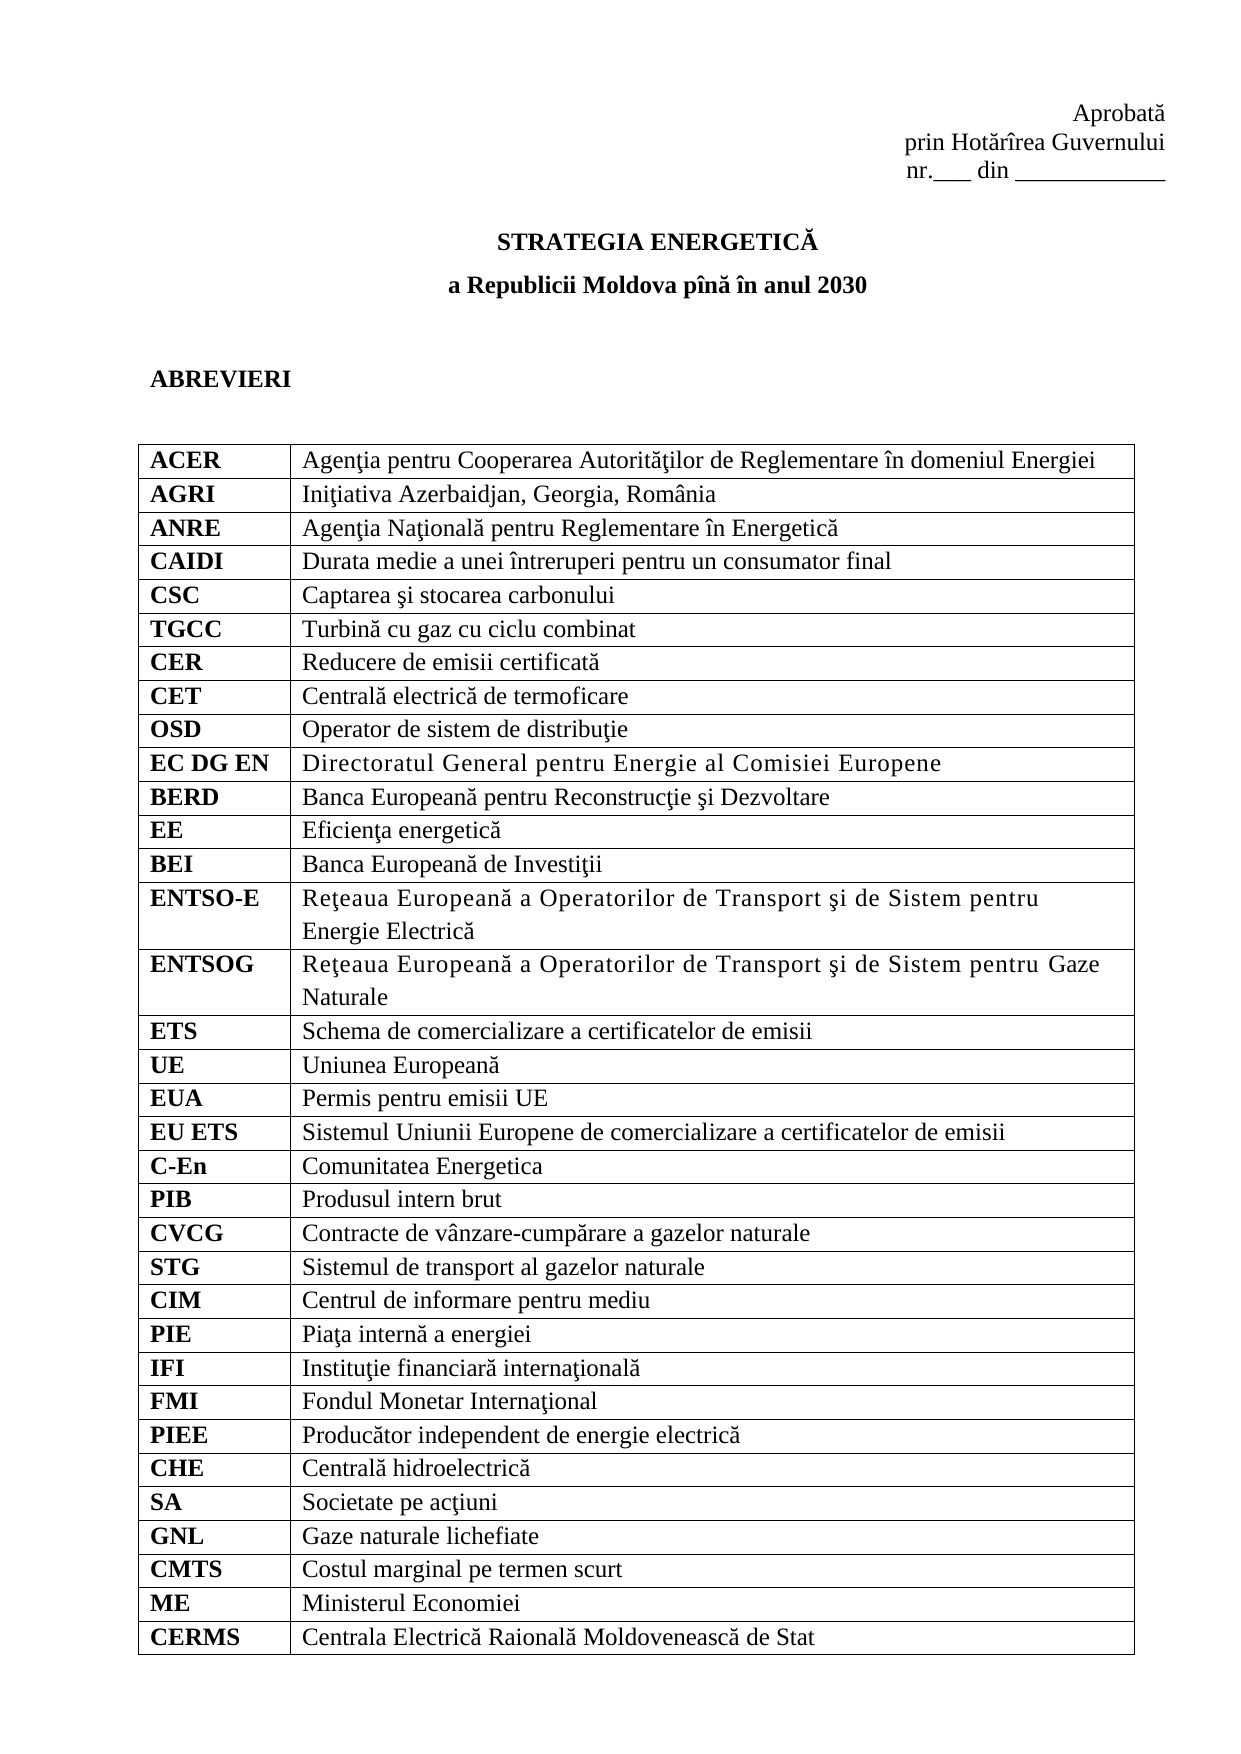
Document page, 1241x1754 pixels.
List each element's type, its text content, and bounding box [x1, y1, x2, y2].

table_cell Uniunea Europeană [291, 1050, 1134, 1082]
table_cell ENTSOG [139, 950, 290, 1015]
table_cell CET [139, 681, 290, 713]
table_cell OSD [139, 715, 290, 747]
table_cell PIE [139, 1319, 290, 1352]
table_cell Banca Europeană de Investiţii [291, 849, 1134, 882]
table_cell CMTS [139, 1555, 290, 1587]
table_cell TGCC [139, 614, 290, 646]
table_cell ETS [139, 1016, 290, 1049]
table_cell Ministerul Economiei [291, 1588, 1134, 1621]
text prin Hotărîrea Guvernului [150, 127, 1165, 155]
table_cell Sistemul Uniunii Europene de comercializare a certificatelor de emisii [291, 1117, 1134, 1150]
table_cell ANRE [139, 513, 290, 545]
table_cell CVCG [139, 1218, 290, 1251]
table_cell CHE [139, 1454, 290, 1486]
table_cell EE [139, 816, 290, 848]
table_cell Eficienţa energetică [291, 816, 1134, 848]
table_cell Centrală electrică de termoficare [291, 681, 1134, 713]
table_cell PIEE [139, 1420, 290, 1452]
table_cell Centrul de informare pentru mediu [291, 1285, 1134, 1318]
table_cell UE [139, 1050, 290, 1082]
table_cell Gaze naturale lichefiate [291, 1521, 1134, 1553]
table_header Agenţia pentru Cooperarea Autorităţilor de Reglementare în domeniul Energiei [291, 445, 1134, 478]
table_cell ENTSO-E [139, 883, 290, 948]
table_cell Durata medie а unei întreruperi pentru un consumator final [291, 546, 1134, 579]
text STRATEGIA ENERGETICĂ [150, 227, 1165, 256]
table_cell CAIDI [139, 546, 290, 579]
table_cell Iniţiativa Azerbaidjan, Georgia, România [291, 479, 1134, 512]
table_cell Banca Europeană pentru Reconstrucţie şi Dezvoltare [291, 782, 1134, 814]
table_cell Societate pe acţiuni [291, 1487, 1134, 1520]
table_cell Contracte de vânzare-cumpărare a gazelor naturale [291, 1218, 1134, 1251]
table_cell Instituţie financiară internaţională [291, 1353, 1134, 1385]
table_cell Costul marginal pe termen scurt [291, 1555, 1134, 1587]
table_cell Comunitatea Energetica [291, 1151, 1134, 1183]
table_cell CER [139, 647, 290, 680]
table_cell STG [139, 1252, 290, 1284]
table_cell AGRI [139, 479, 290, 512]
text Aprobată [150, 98, 1165, 127]
table_cell EU ETS [139, 1117, 290, 1150]
table_cell EUA [139, 1084, 290, 1116]
table_cell Operator de sistem de distribuţie [291, 715, 1134, 747]
table_cell Produsul intern brut [291, 1184, 1134, 1217]
table_cell Centrala Electrică Raională Moldovenească de Stat [291, 1622, 1134, 1654]
table_cell Schema de comercializare a certificatelor de emisii [291, 1016, 1134, 1049]
table_cell Reţeaua Europeană a Operatorilor de Transport şi de Sistem pentru Energie Electrică [291, 883, 1134, 948]
table_cell GNL [139, 1521, 290, 1553]
table_cell PIB [139, 1184, 290, 1217]
table_cell EC DG EN [139, 748, 290, 781]
table_cell Captarea şi stocarea carbonului [291, 580, 1134, 613]
table_header ACER [139, 445, 290, 478]
text a Republicii Moldova pînă în anul 2030 [150, 270, 1165, 299]
table_cell Centrală hidroelectrică [291, 1454, 1134, 1486]
text ABREVIERI [150, 364, 1165, 393]
table_cell Agenţia Naţională pentru Reglementare în Energetică [291, 513, 1134, 545]
table_cell CIM [139, 1285, 290, 1318]
table_cell FMI [139, 1386, 290, 1419]
table_cell Producător independent de energie electrică [291, 1420, 1134, 1452]
table_cell Fondul Monetar Internaţional [291, 1386, 1134, 1419]
table_cell SA [139, 1487, 290, 1520]
table_cell IFI [139, 1353, 290, 1385]
text nr.___ din ____________ [150, 155, 1165, 184]
table_cell Permis pentru emisii UE [291, 1084, 1134, 1116]
table_cell Reţeaua Europeană a Operatorilor de Transport şi de Sistem pentru Gaze Naturale [291, 950, 1134, 1015]
table_cell C-En [139, 1151, 290, 1183]
table_cell Turbină cu gaz cu ciclu combinat [291, 614, 1134, 646]
table_cell CSC [139, 580, 290, 613]
table_cell Sistemul de transport al gazelor naturale [291, 1252, 1134, 1284]
table_cell BEI [139, 849, 290, 882]
table_cell BERD [139, 782, 290, 814]
table_cell Directoratul General pentru Energie al Comisiei Europene [291, 748, 1134, 781]
table_cell Piaţa internă a energiei [291, 1319, 1134, 1352]
table_cell Reducere de emisii certificată [291, 647, 1134, 680]
table_cell ME [139, 1588, 290, 1621]
table_cell CERMS [139, 1622, 290, 1654]
